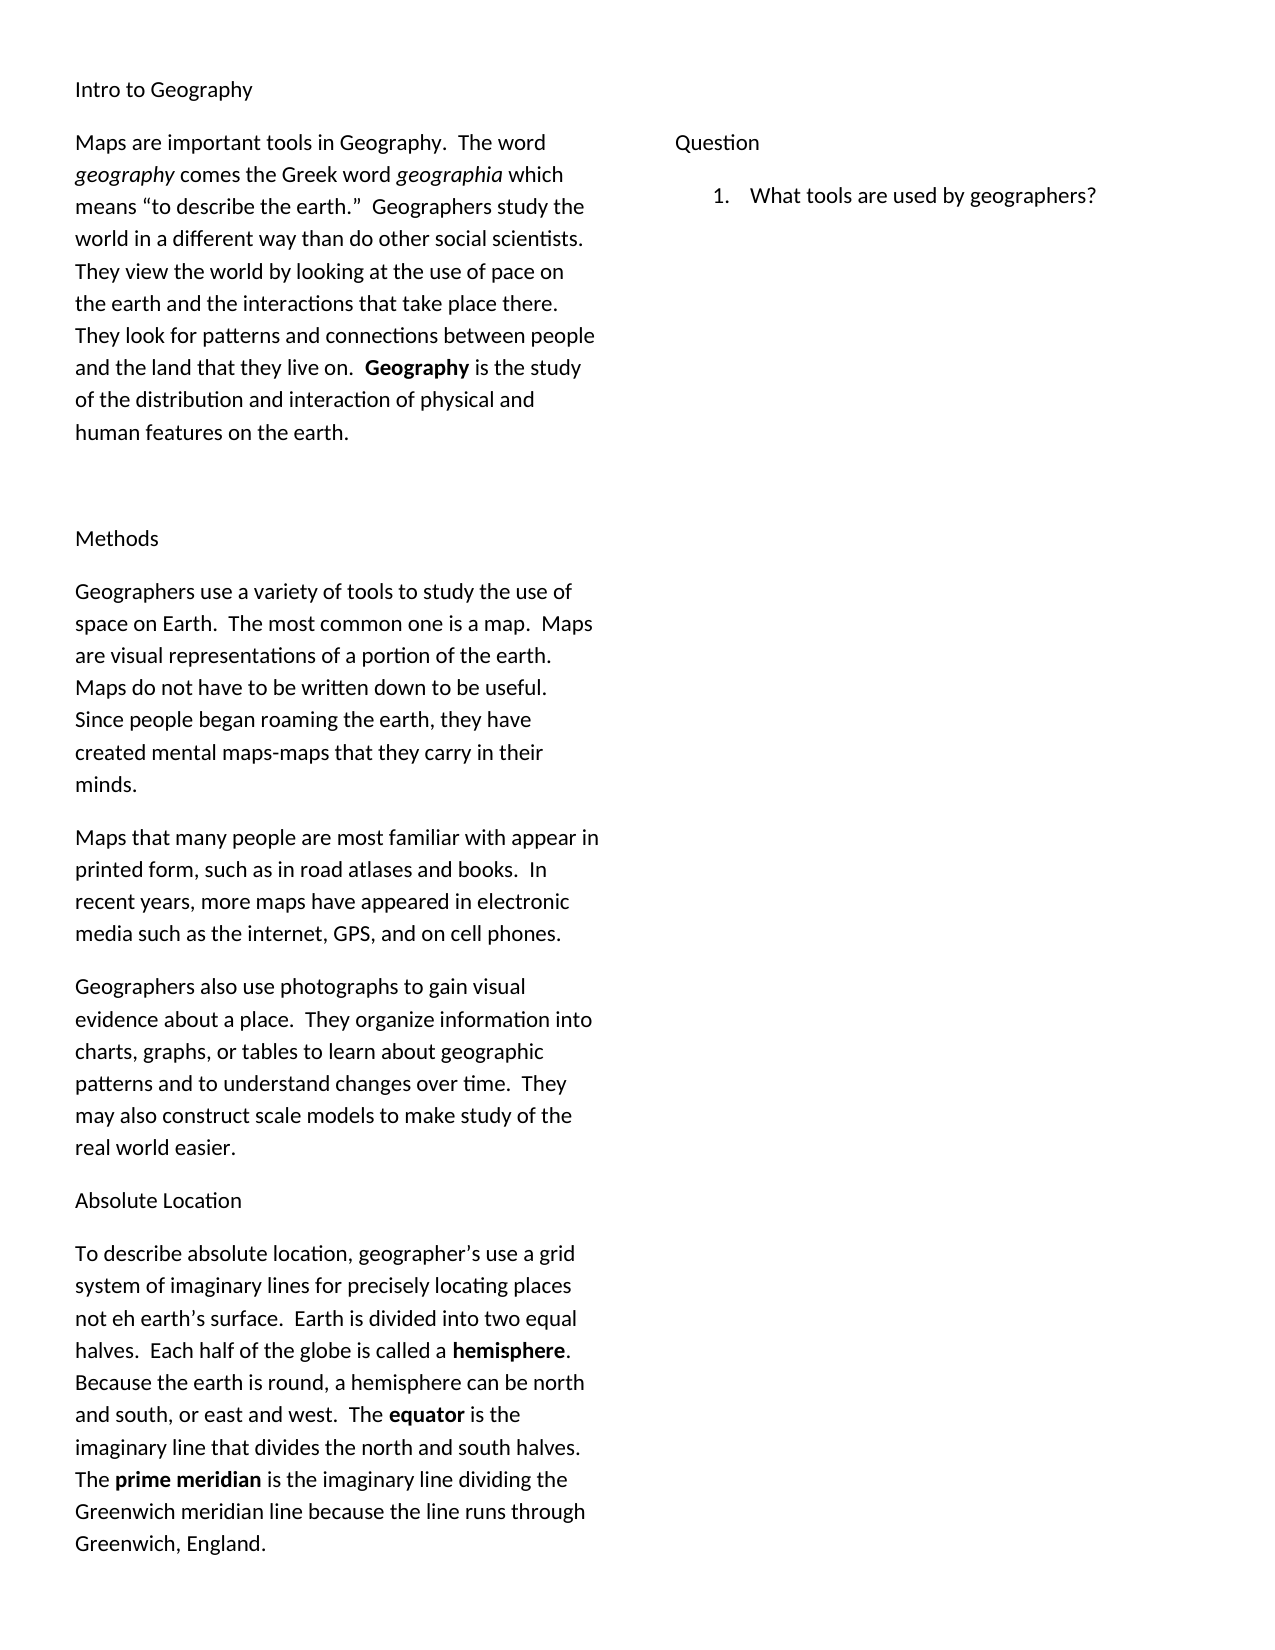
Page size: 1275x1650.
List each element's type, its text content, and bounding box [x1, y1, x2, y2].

list What tools are used by geographers? [712, 181, 1200, 209]
text Absolute Location [75, 1186, 600, 1214]
text Geographers also use photographs to gain visual evidence about a place. They organize information into charts, graphs, or tables to learn about geographic patterns and to understand changes over time. They may also construct scale models to make study of the real world easier. [75, 972, 600, 1161]
text Question [675, 128, 1200, 156]
text To describe absolute location, geographer’s use a grid system of imaginary lines for precisely locating places not eh earth’s surface. Earth is divided into two equal halves. Each half of the globe is called a hemisphere. Because the earth is round, a hemisphere can be north and south, or east and west. The equator is the imaginary line that divides the north and south halves. The prime meridian is the imaginary line dividing the Greenwich meridian line because the line runs through Greenwich, England. [75, 1239, 600, 1557]
text Maps that many people are most familiar with appear in printed form, such as in road atlases and books. In recent years, more maps have appeared in electronic media such as the internet, GPS, and on cell phones. [75, 823, 600, 947]
text Maps are important tools in Geography. The word geography comes the Greek word geographia which means “to describe the earth.” Geographers study the world in a different way than do other social scientists. They view the world by looking at the use of pace on the earth and the interactions that take place there. They look for patterns and connections between people and the land that they live on. Geography is the study of the distribution and interaction of physical and human features on the earth. [75, 128, 600, 446]
text Geographers use a variety of tools to study the use of space on Earth. The most common one is a map. Maps are visual representations of a portion of the earth. Maps do not have to be written down to be useful. Since people began roaming the earth, they have created mental maps-maps that they carry in their minds. [75, 577, 600, 798]
text Methods [75, 524, 600, 552]
text Intro to Geography [75, 75, 600, 103]
